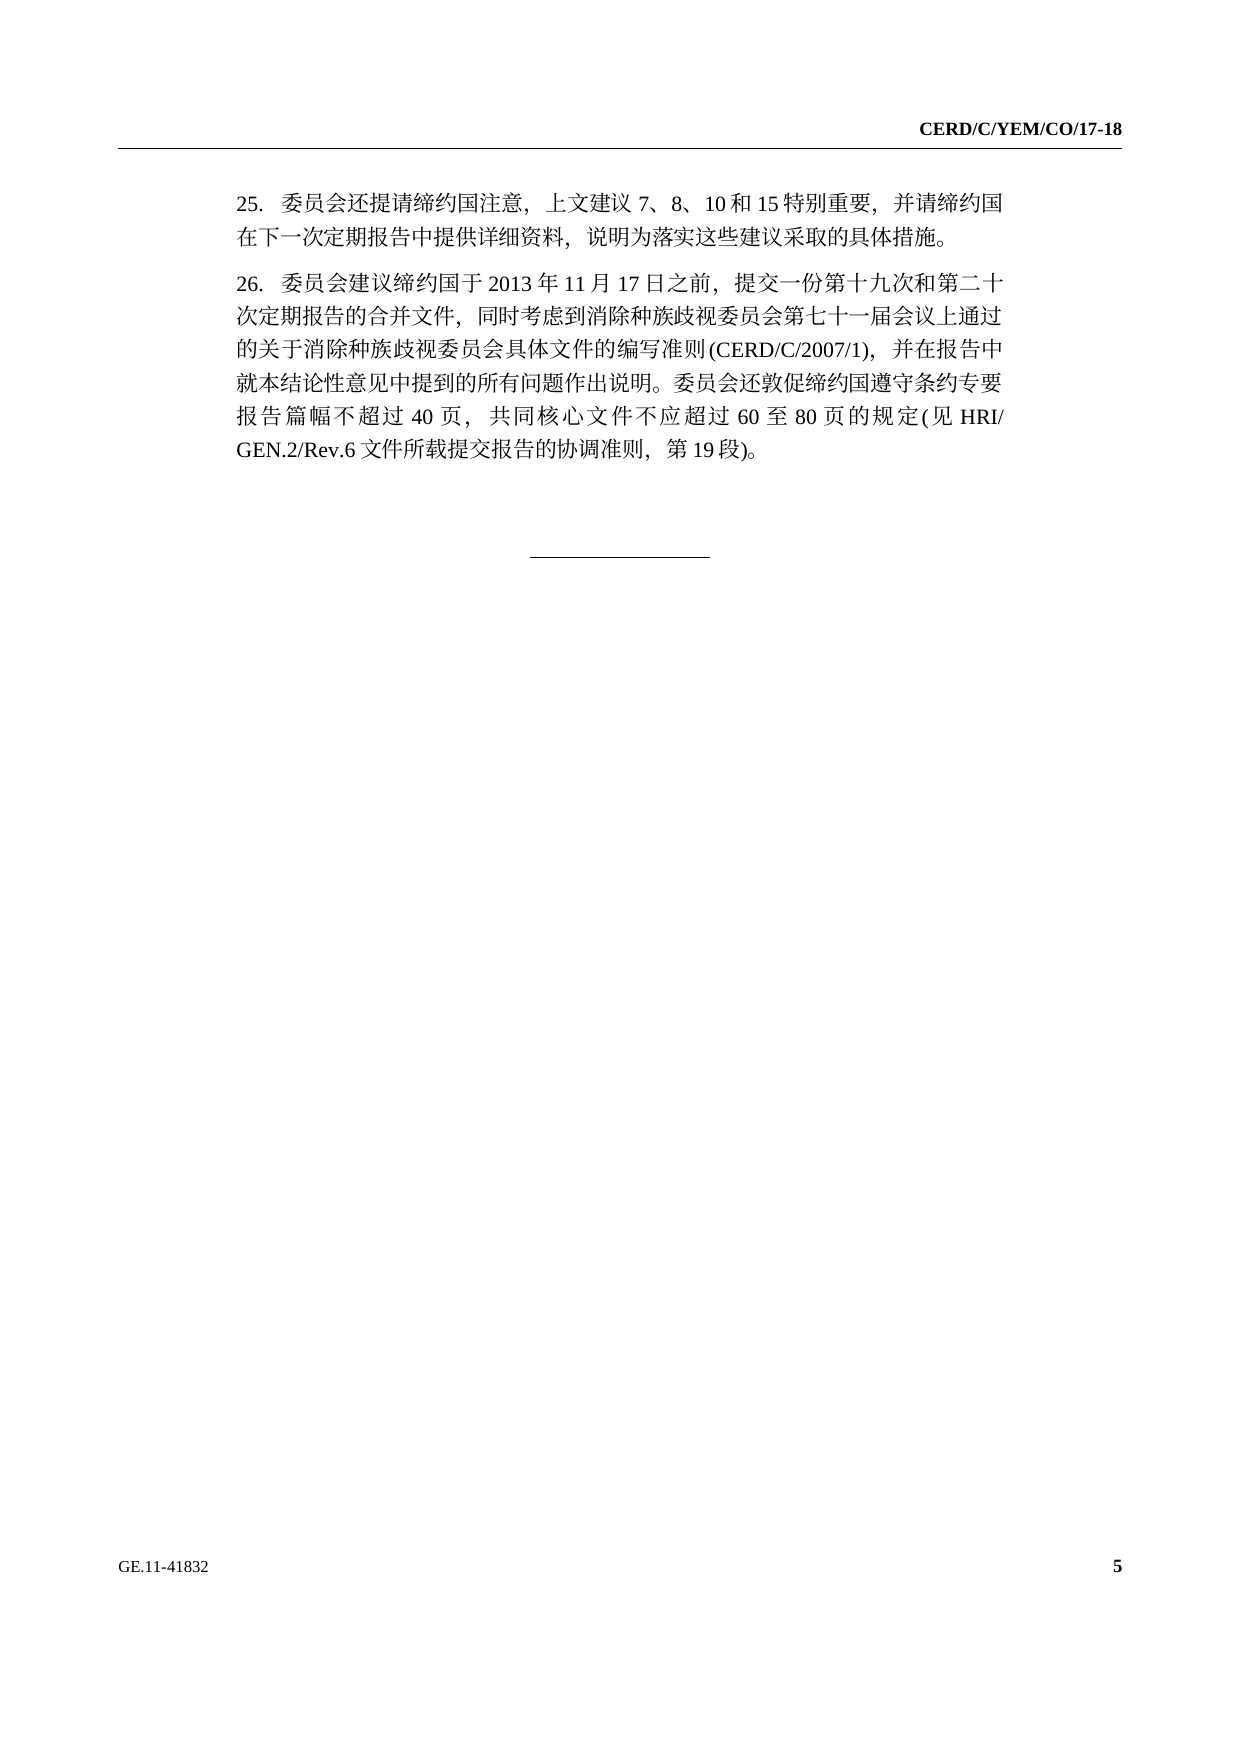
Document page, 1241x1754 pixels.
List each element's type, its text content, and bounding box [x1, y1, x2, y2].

text 25. 委员会还提请缔约国注意，上文建议7、8、10和15特别重要，并请缔约国在下一次定期报告中提供详细资料，说明为落实这些建议采取的具体措施。 [236, 185, 1004, 252]
text 26. 委员会建议缔约国于2013年11月17日之前，提交一份第十九次和第二十次定期报告的合并文件，同时考虑到消除种族歧视委员会第七十一届会议上通过的关于消除种族歧视委员会具体文件的编写准则(CERD/C/2007/1)，并在报告中就本结论性意见中提到的所有问题作出说明。委员会还敦促缔约国遵守条约专要报告篇幅不超过40页，共同核心文件不应超过60至80页的规定(见HRI/GEN.2/Rev.6文件所载提交报告的协调准则，第19段)。 [236, 264, 1004, 464]
